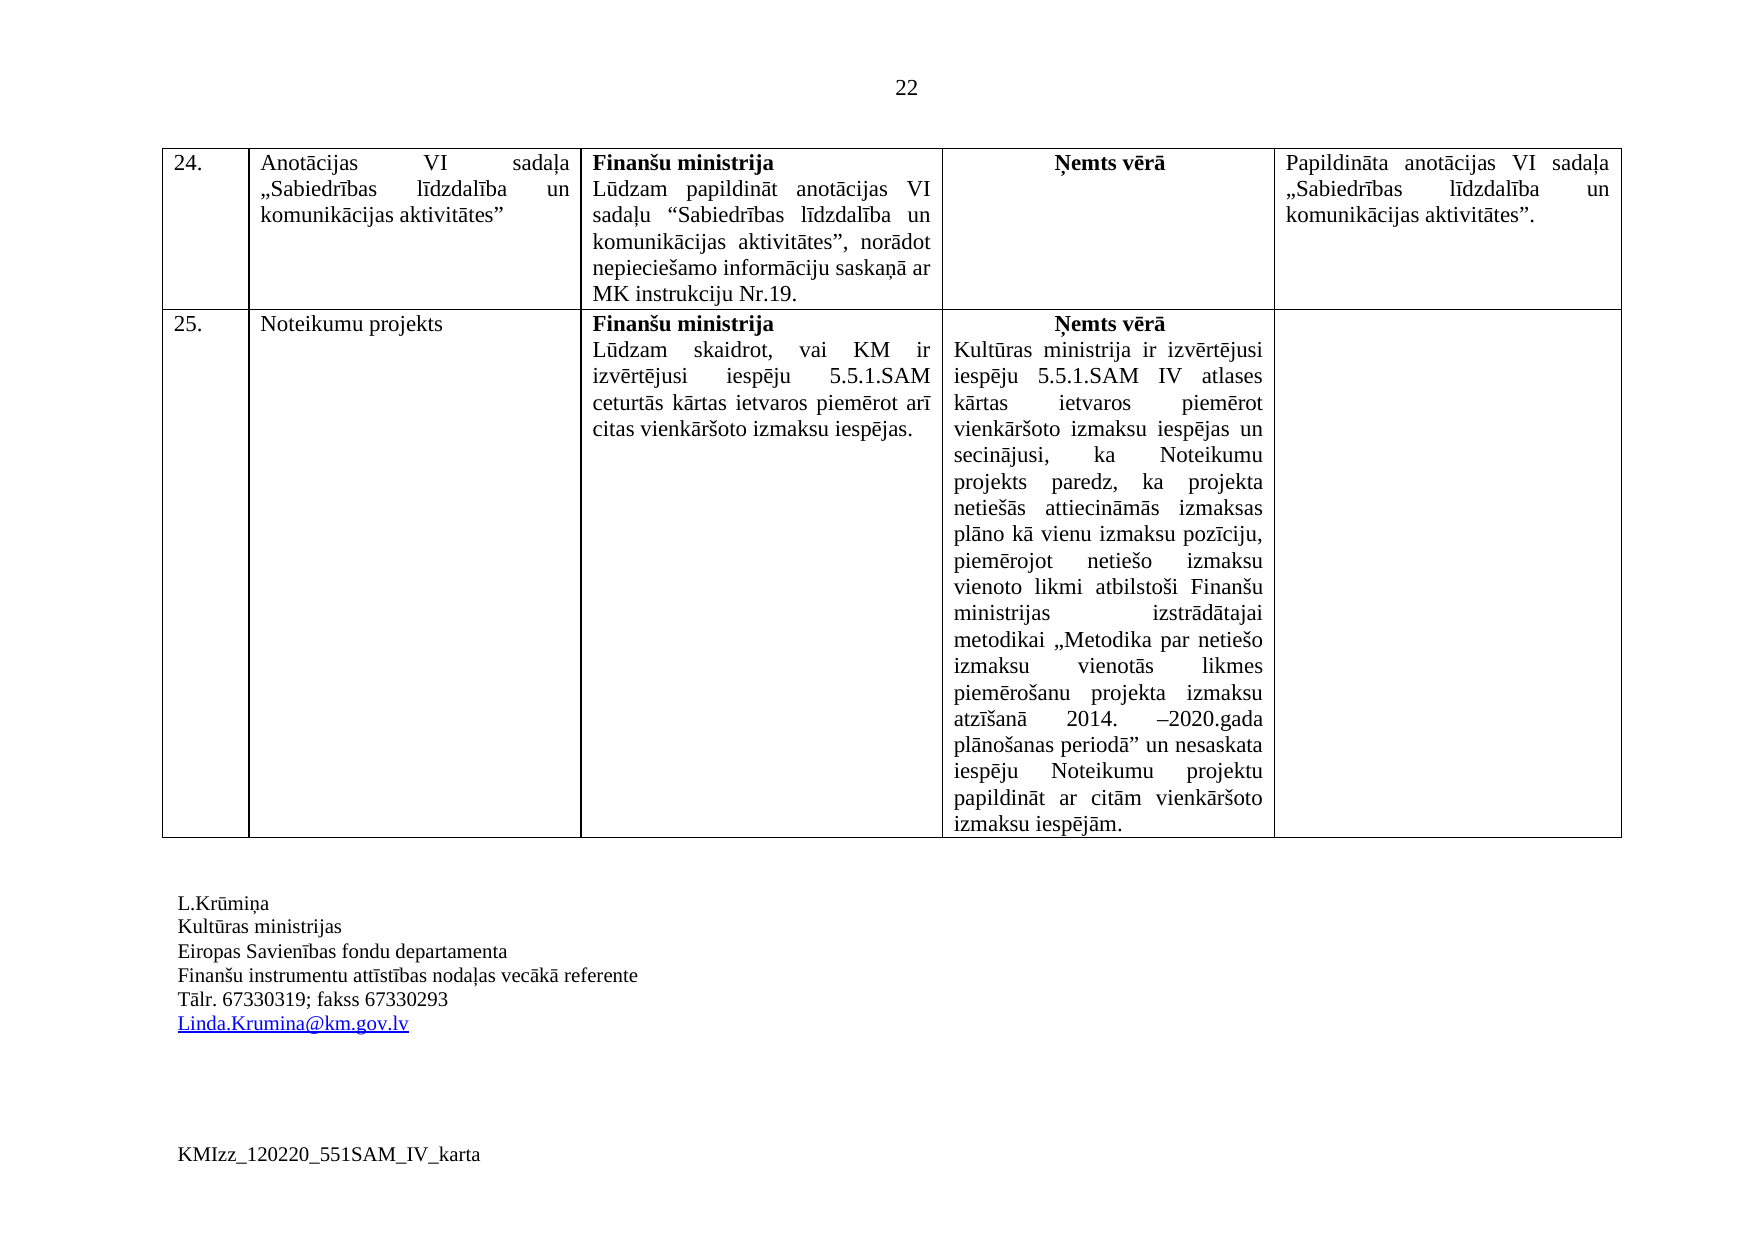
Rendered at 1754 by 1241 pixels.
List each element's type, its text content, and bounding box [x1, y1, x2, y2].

text Tālr. 67330319; fakss 67330293 [177, 987, 1636, 1011]
table_cell Ņemts vērā Kultūras ministrija ir izvērtējusi iespēju 5.5.1.SAM IV atlases kārtas ietvaros piemērot vienkāršoto izmaksu iespējas un secinājusi, ka Noteikumu projekts paredz, ka projekta netiešās attiecināmās izmaksas plāno kā vienu izmaksu pozīciju, piemērojot netiešo izmaksu vienoto likmi atbilstoši Finanšu ministrijas izstrādātajai metodikai „Metodika par netiešo izmaksu vienotās likmes piemērošanu projekta izmaksu atzīšanā 2014. –2020.gada plānošanas periodā” un nesaskata iespēju Noteikumu projektu papildināt ar citām vienkāršoto izmaksu iespējām. [943, 310, 1274, 837]
text L.Krūmiņa [177, 890, 1636, 914]
text Linda.Krumina@km.gov.lv [177, 1011, 1636, 1035]
table_cell Anotācijas VI sadaļa „Sabiedrības līdzdalība un komunikācijas aktivitātes” [250, 149, 580, 308]
text Finanšu instrumentu attīstības nodaļas vecākā referente [177, 963, 1636, 987]
table_cell Ņemts vērā [943, 149, 1274, 308]
table_cell Finanšu ministrija Lūdzam papildināt anotācijas VI sadaļu “Sabiedrības līdzdalība un komunikācijas aktivitātes”, norādot nepieciešamo informāciju saskaņā ar MK instrukciju Nr.19. [582, 149, 942, 308]
table_cell [163, 149, 248, 308]
text Kultūras ministrijas [177, 914, 1636, 938]
table_cell [163, 310, 248, 837]
text Eiropas Savienības fondu departamenta [177, 938, 1636, 963]
table_cell [1275, 310, 1621, 837]
table_cell Finanšu ministrija Lūdzam skaidrot, vai KM ir izvērtējusi iespēju 5.5.1.SAM ceturtās kārtas ietvaros piemērot arī citas vienkāršoto izmaksu iespējas. [582, 310, 942, 837]
table_cell Papildināta anotācijas VI sadaļa „Sabiedrības līdzdalība un komunikācijas aktivitātes”. [1275, 149, 1621, 308]
table_cell Noteikumu projekts [250, 310, 580, 837]
